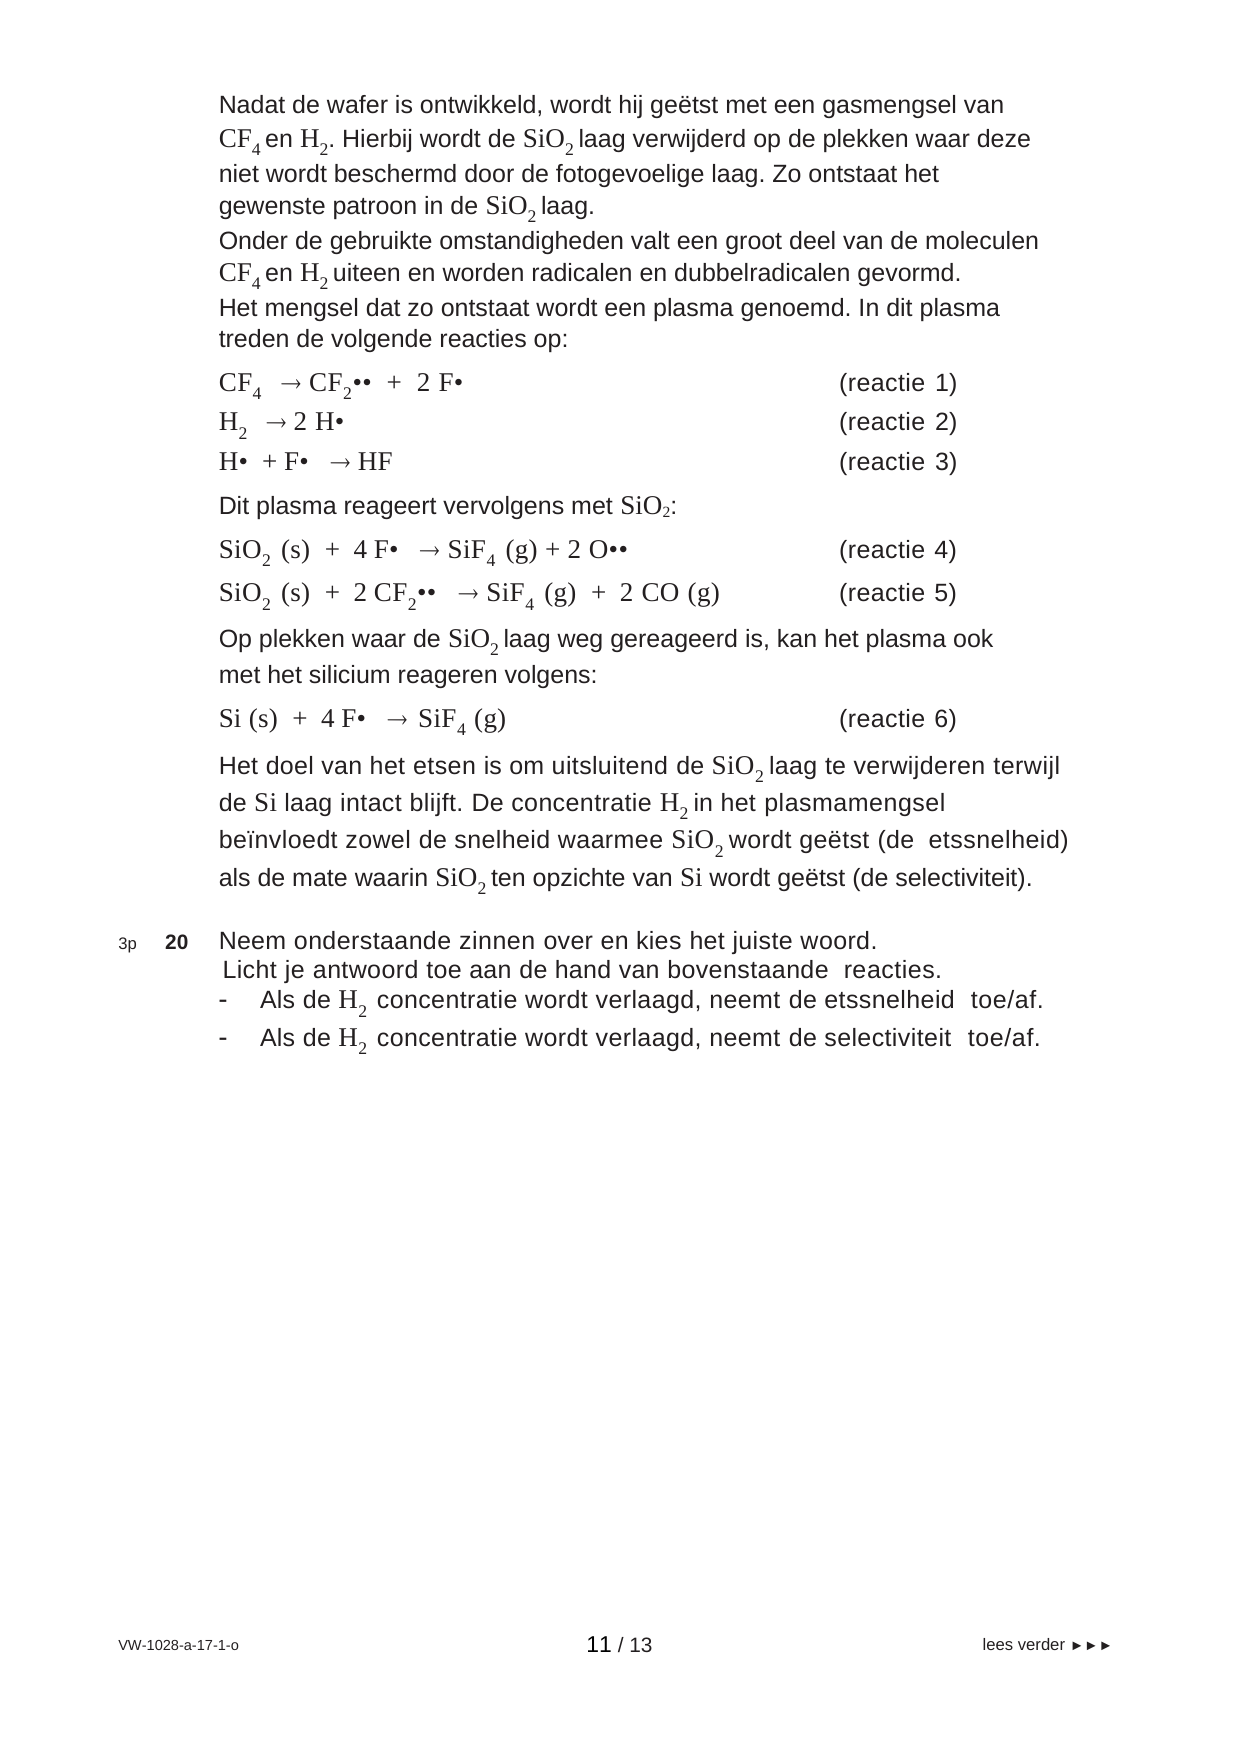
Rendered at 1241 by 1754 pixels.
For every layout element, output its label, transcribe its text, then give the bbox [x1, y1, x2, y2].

text treden de volgende reacties op: [218, 324, 1136, 353]
text Si (s) + 4 F•  SiF4 (g) (reactie 6) [218, 702, 1136, 739]
text CF4 en H2 uiteen en worden radicalen en dubbelradicalen gevormd. [218, 256, 1136, 293]
text Onder de gebruikte omstandigheden valt een groot deel van de moleculen [218, 226, 1136, 255]
text Het mengsel dat zo ontstaat wordt een plasma genoemd. In dit plasma [218, 293, 1136, 322]
text gewenste patroon in de SiO2 laag. [218, 189, 1136, 226]
text 3p 20 Neem onderstaande zinnen over en kies het juiste woord. [118, 926, 983, 955]
list Als de H2 concentratie wordt verlaagd, neemt de etssnelheid toe/af. [218, 983, 1136, 1021]
text Het doel van het etsen is om uitsluitend de SiO2 laag te verwijderen terwijl de Si laag intact blijft. De concentratie H2 in het plasmamengsel [218, 749, 1073, 823]
text Dit plasma reageert vervolgens met SiO2: [218, 489, 1136, 520]
text H2  2 H• (reactie 2) [218, 406, 1136, 443]
text beïnvloedt zowel de snelheid waarmee SiO2 wordt geëtst (de etssnelheid) [218, 823, 1136, 861]
text Op plekken waar de SiO2 laag weg gereageerd is, kan het plasma ook met het silicium reageren volgens: [218, 622, 1022, 688]
text H• + F•  HF (reactie 3) [218, 445, 1136, 476]
text CF4 en H2. Hierbij wordt de SiO2 laag verwijderd op de plekken waar deze niet wordt beschermd door de fotogevoelige laag. Zo ontstaat het [218, 122, 1063, 188]
text SiO2 (s) + 2 CF2••  SiF4 (g) + 2 CO (g) (reactie 5) [218, 576, 1136, 614]
text CF4  CF2•• + 2 F• (reactie 1) [218, 366, 1136, 403]
text Nadat de wafer is ontwikkeld, wordt hij geëtst met een gasmengsel van [218, 90, 1136, 119]
text SiO2 (s) + 4 F•  SiF4 (g) + 2 O•• (reactie 4) [218, 533, 1136, 570]
list Als de H2 concentratie wordt verlaagd, neemt de selectiviteit toe/af. [218, 1021, 1136, 1058]
text als de mate waarin SiO2 ten opzichte van Si wordt geëtst (de selectiviteit). [218, 861, 1136, 898]
text Licht je antwoord toe aan de hand van bovenstaande reacties. [218, 955, 983, 983]
